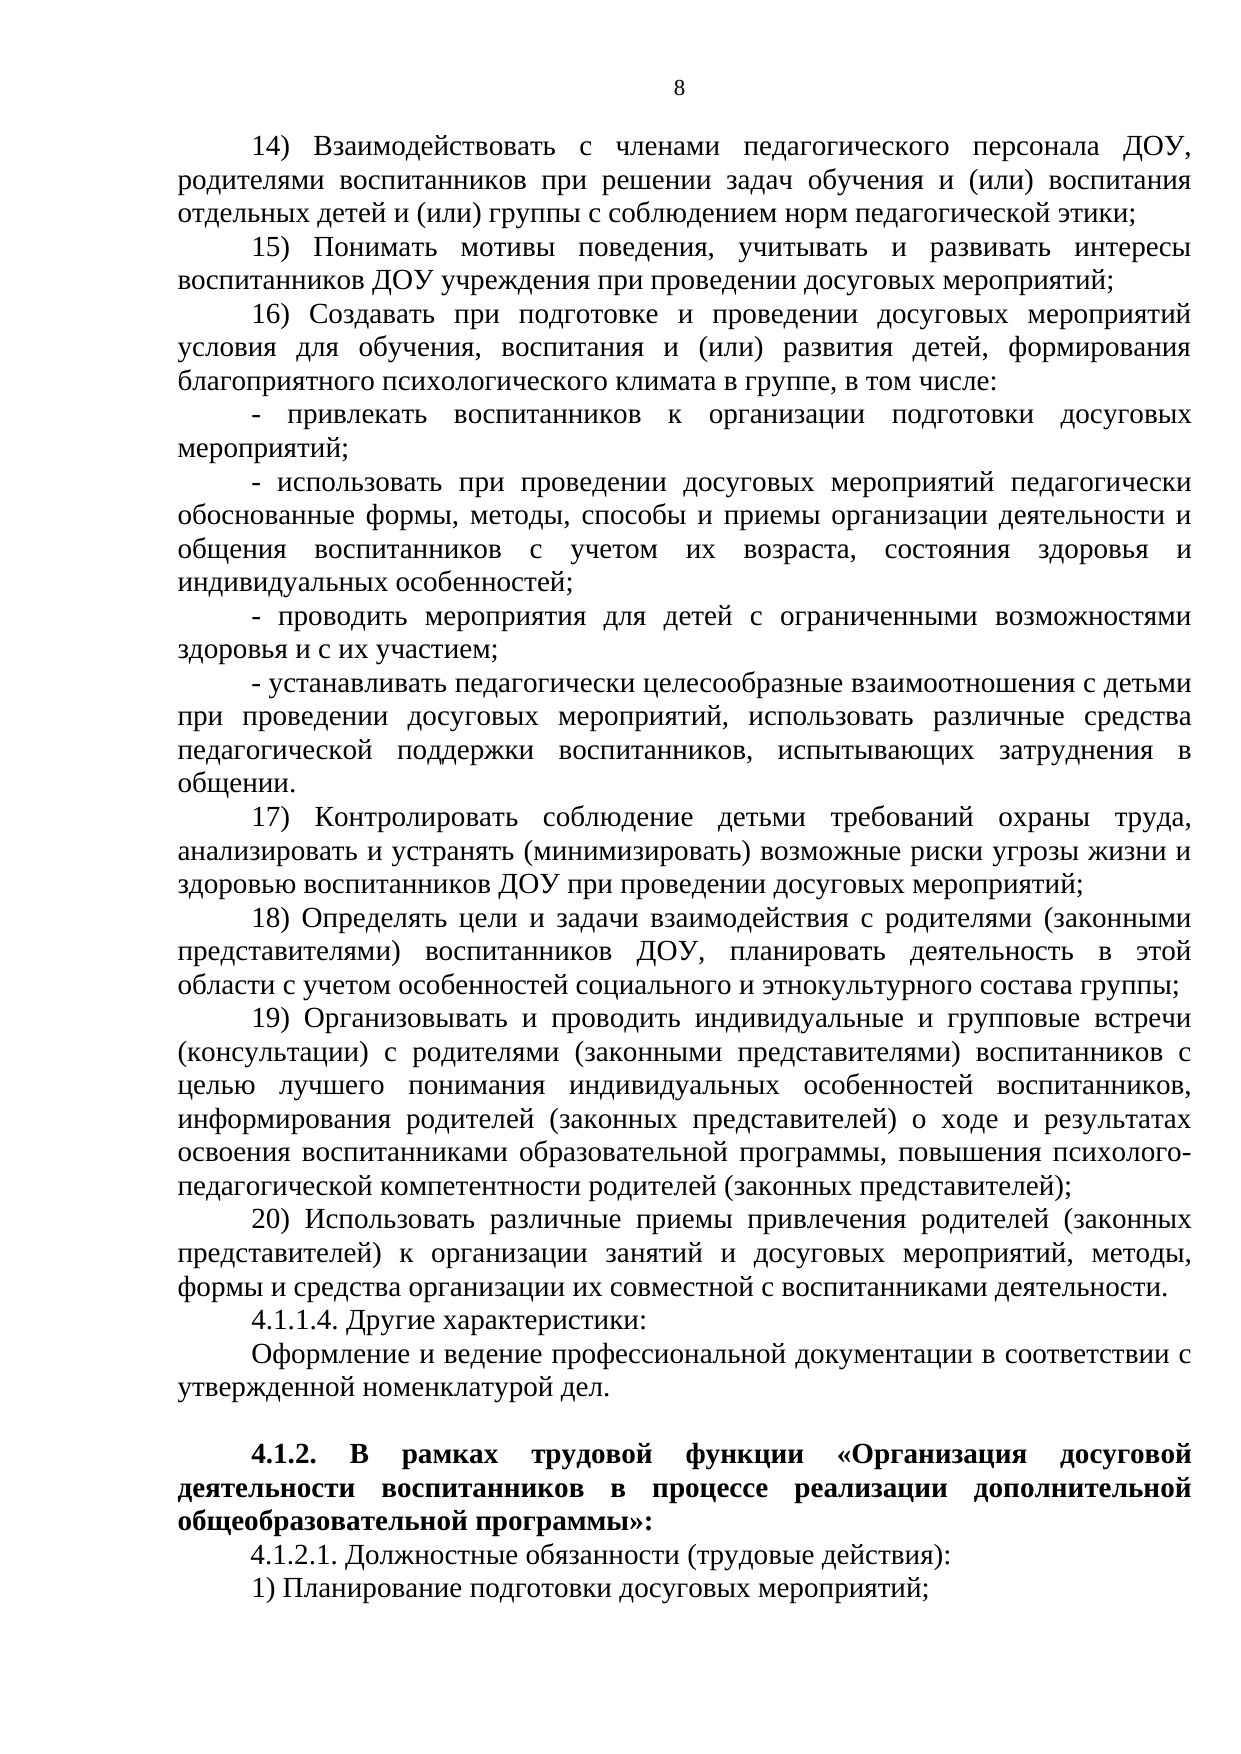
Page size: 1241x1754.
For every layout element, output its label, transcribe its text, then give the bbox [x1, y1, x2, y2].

text 20) Использовать различные приемы привлечения родителей (законных представителей) к организации занятий и досуговых мероприятий, методы, формы и средства организации их совместной с воспитанниками деятельности. [177, 1202, 1192, 1302]
text 4.1.2. В рамках трудовой функции «Организация досуговой деятельности воспитанников в процессе реализации дополнительной общеобразовательной программы»: [177, 1436, 1192, 1537]
text - проводить мероприятия для детей с ограниченными возможностями здоровья и с их участием; [177, 598, 1192, 665]
text 17) Контролировать соблюдение детьми требований охраны труда, анализировать и устранять (минимизировать) возможные риски угрозы жизни и здоровью воспитанников ДОУ при проведении досуговых мероприятий; [177, 799, 1192, 900]
text 18) Определять цели и задачи взаимодействия с родителями (законными представителями) воспитанников ДОУ, планировать деятельность в этой области с учетом особенностей социального и этнокультурного состава группы; [177, 900, 1192, 1000]
text 15) Понимать мотивы поведения, учитывать и развивать интересы воспитанников ДОУ учреждения при проведении досуговых мероприятий; [177, 229, 1192, 296]
text - привлекать воспитанников к организации подготовки досуговых мероприятий; [177, 397, 1192, 464]
text 14) Взаимодействовать с членами педагогического персонала ДОУ, родителями воспитанников при решении задач обучения и (или) воспитания отдельных детей и (или) группы с соблюдением норм педагогической этики; [177, 128, 1192, 229]
text 16) Создавать при подготовке и проведении досуговых мероприятий условия для обучения, воспитания и (или) развития детей, формирования благоприятного психологического климата в группе, в том числе: [177, 296, 1192, 397]
text Оформление и ведение профессиональной документации в соответствии с утвержденной номенклатурой дел. [177, 1336, 1192, 1403]
text 4.1.2.1. Должностные обязанности (трудовые действия): [177, 1537, 1192, 1571]
text 1) Планирование подготовки досуговых мероприятий; [177, 1571, 1192, 1604]
text 4.1.1.4. Другие характеристики: [177, 1302, 1192, 1336]
text - устанавливать педагогически целесообразные взаимоотношения с детьми при проведении досуговых мероприятий, использовать различные средства педагогической поддержки воспитанников, испытывающих затруднения в общении. [177, 665, 1192, 799]
text - использовать при проведении досуговых мероприятий педагогически обоснованные формы, методы, способы и приемы организации деятельности и общения воспитанников с учетом их возраста, состояния здоровья и индивидуальных особенностей; [177, 464, 1192, 598]
text 19) Организовывать и проводить индивидуальные и групповые встречи (консультации) с родителями (законными представителями) воспитанников с целью лучшего понимания индивидуальных особенностей воспитанников, информирования родителей (законных представителей) о ходе и результатах освоения воспитанниками образовательной программы, повышения психолого-педагогической компетентности родителей (законных представителей); [177, 1000, 1192, 1202]
